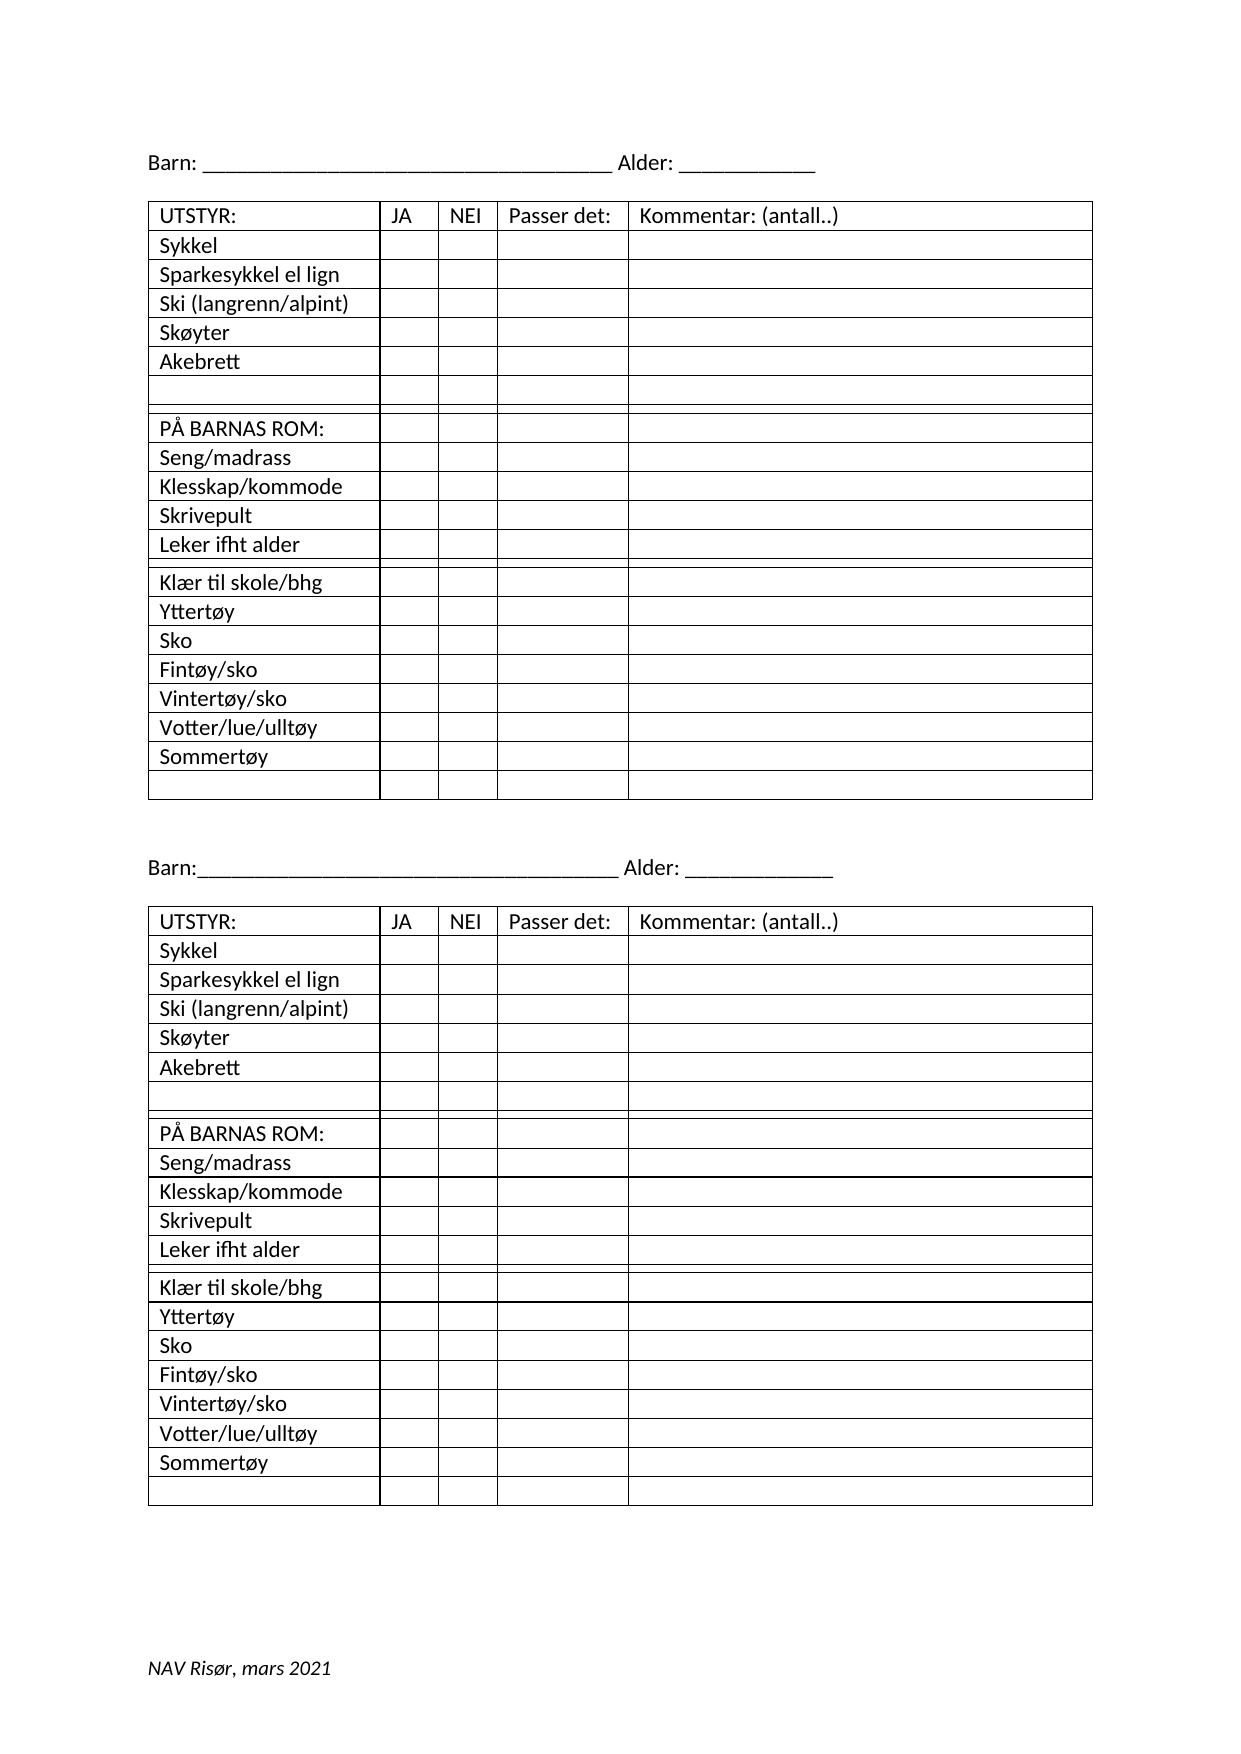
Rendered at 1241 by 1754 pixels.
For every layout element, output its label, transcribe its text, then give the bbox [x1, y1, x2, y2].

table_cell [629, 568, 1092, 596]
table_cell [498, 1477, 628, 1505]
table_cell [149, 376, 379, 404]
table_cell [498, 260, 628, 288]
table_cell [629, 318, 1092, 346]
table_cell [149, 405, 379, 413]
table_cell [439, 443, 497, 471]
table_cell [498, 405, 628, 413]
table_cell [381, 1361, 438, 1388]
table_header UTSTYR: [149, 202, 379, 230]
table_cell [439, 260, 497, 288]
table_cell Sparkesykkel el lign [149, 260, 379, 288]
table_cell [629, 1149, 1092, 1176]
table_cell [629, 347, 1092, 375]
table_cell Sparkesykkel el lign [149, 965, 379, 993]
table_cell [498, 655, 628, 683]
table_cell [439, 530, 497, 558]
table_cell [381, 936, 438, 964]
table_cell [381, 347, 438, 375]
table_cell [629, 936, 1092, 964]
table_cell [381, 260, 438, 288]
table_cell [498, 1273, 628, 1301]
table_cell Klær til skole/bhg [149, 568, 379, 596]
table_cell [629, 995, 1092, 1022]
table_cell [629, 1303, 1092, 1330]
table_cell Akebrett [149, 347, 379, 375]
table_cell [381, 1024, 438, 1052]
table_cell [439, 771, 497, 799]
table_cell [381, 1477, 438, 1505]
table_cell [381, 771, 438, 799]
table_cell Sko [149, 626, 379, 654]
table_cell [498, 501, 628, 529]
table_cell [629, 1178, 1092, 1206]
table_cell [498, 936, 628, 964]
table_cell [439, 1207, 497, 1234]
table_cell [381, 1082, 438, 1110]
table_cell [439, 626, 497, 654]
table_cell Sommertøy [149, 1448, 379, 1476]
table_cell [629, 1024, 1092, 1052]
table_cell PÅ BARNAS ROM: [149, 1119, 379, 1147]
table_cell PÅ BARNAS ROM: [149, 414, 379, 442]
table_cell [381, 318, 438, 346]
table_cell [498, 231, 628, 259]
table_cell [381, 684, 438, 712]
table_cell [381, 1207, 438, 1234]
table_cell [439, 684, 497, 712]
table_cell [439, 318, 497, 346]
table_cell Seng/madrass [149, 443, 379, 471]
table_cell [498, 1265, 628, 1272]
table_cell [439, 501, 497, 529]
table_cell [498, 1207, 628, 1234]
table_cell [381, 626, 438, 654]
table_cell [439, 1053, 497, 1081]
table_cell Skøyter [149, 318, 379, 346]
table_cell [629, 1053, 1092, 1081]
table_cell [381, 289, 438, 317]
table_cell [498, 1303, 628, 1330]
table_cell [439, 995, 497, 1022]
table_cell [381, 995, 438, 1022]
table_cell [439, 1477, 497, 1505]
table_cell [381, 530, 438, 558]
table_cell [381, 405, 438, 413]
table_cell [498, 1178, 628, 1206]
table_cell [629, 1419, 1092, 1447]
table_cell [498, 443, 628, 471]
table_cell [439, 713, 497, 741]
table_cell Sko [149, 1331, 379, 1359]
table_header NEI [439, 202, 497, 230]
table_cell Skøyter [149, 1024, 379, 1052]
table_cell [439, 347, 497, 375]
table_cell [498, 1082, 628, 1110]
table_header JA [381, 202, 438, 230]
table_cell [149, 1265, 379, 1272]
table_cell [439, 1273, 497, 1301]
table_cell [629, 597, 1092, 625]
table_cell Fintøy/sko [149, 1361, 379, 1388]
table_cell [629, 376, 1092, 404]
table_cell [381, 414, 438, 442]
table_cell [498, 559, 628, 567]
table_cell [381, 713, 438, 741]
table_cell Sykkel [149, 936, 379, 964]
table_cell [149, 1082, 379, 1110]
table_cell [439, 1236, 497, 1264]
table_cell [381, 501, 438, 529]
table_cell [381, 742, 438, 770]
table_header UTSTYR: [149, 907, 379, 935]
table_cell [629, 231, 1092, 259]
table_cell [439, 1361, 497, 1388]
table_cell [629, 1119, 1092, 1147]
table_cell [439, 597, 497, 625]
table_cell Klesskap/kommode [149, 1178, 379, 1206]
table_cell [498, 1236, 628, 1264]
table_cell [381, 1111, 438, 1118]
table_cell [381, 443, 438, 471]
table_cell Seng/madrass [149, 1149, 379, 1176]
table_cell [439, 1448, 497, 1476]
table_cell [498, 1390, 628, 1418]
table_cell [381, 1273, 438, 1301]
table_cell [439, 1390, 497, 1418]
table_cell [149, 771, 379, 799]
table_header JA [381, 907, 438, 935]
table_cell [439, 1419, 497, 1447]
table_cell Sykkel [149, 231, 379, 259]
table_cell [498, 713, 628, 741]
table_header Passer det: [498, 907, 628, 935]
table_cell Sommertøy [149, 742, 379, 770]
table_cell [439, 414, 497, 442]
table_header Kommentar: (antall..) [629, 907, 1092, 935]
table_cell [629, 1207, 1092, 1234]
table_header Kommentar: (antall..) [629, 202, 1092, 230]
table_cell [439, 655, 497, 683]
table_cell [629, 684, 1092, 712]
text Barn:_____________________________________ Alder: _____________ [148, 853, 1093, 881]
table_cell Skrivepult [149, 1207, 379, 1234]
table_cell [439, 1119, 497, 1147]
table_cell [498, 1053, 628, 1081]
table_cell [498, 742, 628, 770]
table_cell [439, 1265, 497, 1272]
table_cell [498, 684, 628, 712]
table_cell [498, 376, 628, 404]
table_cell [629, 1111, 1092, 1118]
table_cell [381, 1303, 438, 1330]
table_cell [439, 1149, 497, 1176]
table_cell [381, 655, 438, 683]
table_cell [381, 1053, 438, 1081]
table_header NEI [439, 907, 497, 935]
table_cell Leker ifht alder [149, 530, 379, 558]
table_cell [381, 559, 438, 567]
table_cell [149, 1477, 379, 1505]
table_cell [439, 376, 497, 404]
table_cell [439, 1178, 497, 1206]
table_cell [439, 965, 497, 993]
table_cell [629, 1273, 1092, 1301]
table_cell [498, 347, 628, 375]
table_cell Yttertøy [149, 1303, 379, 1330]
table_cell [629, 1448, 1092, 1476]
table_cell [629, 530, 1092, 558]
table_cell [498, 318, 628, 346]
table_cell [629, 405, 1092, 413]
table_cell Skrivepult [149, 501, 379, 529]
table_cell [498, 965, 628, 993]
table_cell Yttertøy [149, 597, 379, 625]
table_cell [498, 1119, 628, 1147]
table_cell [381, 1178, 438, 1206]
table_cell Klesskap/kommode [149, 472, 379, 500]
table_cell [149, 559, 379, 567]
table_cell [498, 530, 628, 558]
table_cell [629, 713, 1092, 741]
table_cell Fintøy/sko [149, 655, 379, 683]
table_cell Ski (langrenn/alpint) [149, 995, 379, 1022]
table_cell [439, 1303, 497, 1330]
table_cell [381, 1331, 438, 1359]
table_cell [629, 1361, 1092, 1388]
table_cell [629, 1331, 1092, 1359]
table_cell [498, 771, 628, 799]
table_cell [498, 1361, 628, 1388]
table_cell [381, 1419, 438, 1447]
table_cell [439, 1082, 497, 1110]
table_cell Leker ifht alder [149, 1236, 379, 1264]
table_cell [381, 1448, 438, 1476]
table_cell [629, 443, 1092, 471]
text Barn: ____________________________________ Alder: ____________ [148, 148, 1093, 176]
table_cell [629, 771, 1092, 799]
table_cell [381, 965, 438, 993]
table_cell [381, 568, 438, 596]
table_cell [629, 1082, 1092, 1110]
table_cell [629, 559, 1092, 567]
table_cell [381, 1119, 438, 1147]
table_cell [439, 742, 497, 770]
table_cell [381, 1390, 438, 1418]
table_cell [439, 559, 497, 567]
table_cell [629, 742, 1092, 770]
table_cell [629, 965, 1092, 993]
table_cell [498, 1419, 628, 1447]
table_cell [629, 260, 1092, 288]
table_cell [381, 1236, 438, 1264]
table_cell [439, 289, 497, 317]
table_cell [629, 1477, 1092, 1505]
table_cell [498, 1448, 628, 1476]
table_cell [381, 376, 438, 404]
table_cell [629, 1265, 1092, 1272]
table_cell [498, 995, 628, 1022]
table_cell Vintertøy/sko [149, 684, 379, 712]
table_cell [439, 1024, 497, 1052]
table_header Passer det: [498, 202, 628, 230]
table_cell Vintertøy/sko [149, 1390, 379, 1418]
table_cell [629, 655, 1092, 683]
table_cell [381, 1149, 438, 1176]
table_cell Akebrett [149, 1053, 379, 1081]
table_cell Votter/lue/ulltøy [149, 713, 379, 741]
table_cell [439, 936, 497, 964]
table_cell [498, 568, 628, 596]
table_cell [439, 1111, 497, 1118]
table_cell [498, 1111, 628, 1118]
table_cell [629, 501, 1092, 529]
table_cell [498, 289, 628, 317]
table_cell [439, 405, 497, 413]
table_cell [498, 1149, 628, 1176]
table_cell [629, 289, 1092, 317]
table_cell [498, 414, 628, 442]
table_cell [629, 472, 1092, 500]
table_cell Klær til skole/bhg [149, 1273, 379, 1301]
table_cell [381, 597, 438, 625]
table_cell Ski (langrenn/alpint) [149, 289, 379, 317]
table_cell [629, 414, 1092, 442]
table_cell [498, 1331, 628, 1359]
table_cell [629, 626, 1092, 654]
table_cell [498, 1024, 628, 1052]
table_cell [381, 472, 438, 500]
table_cell [439, 231, 497, 259]
table_cell [381, 1265, 438, 1272]
table_cell [629, 1236, 1092, 1264]
table_cell [439, 568, 497, 596]
table_cell [149, 1111, 379, 1118]
table_cell [439, 472, 497, 500]
table_cell [498, 597, 628, 625]
table_cell [629, 1390, 1092, 1418]
table_cell [498, 472, 628, 500]
table_cell Votter/lue/ulltøy [149, 1419, 379, 1447]
table_cell [381, 231, 438, 259]
table_cell [498, 626, 628, 654]
table_cell [439, 1331, 497, 1359]
